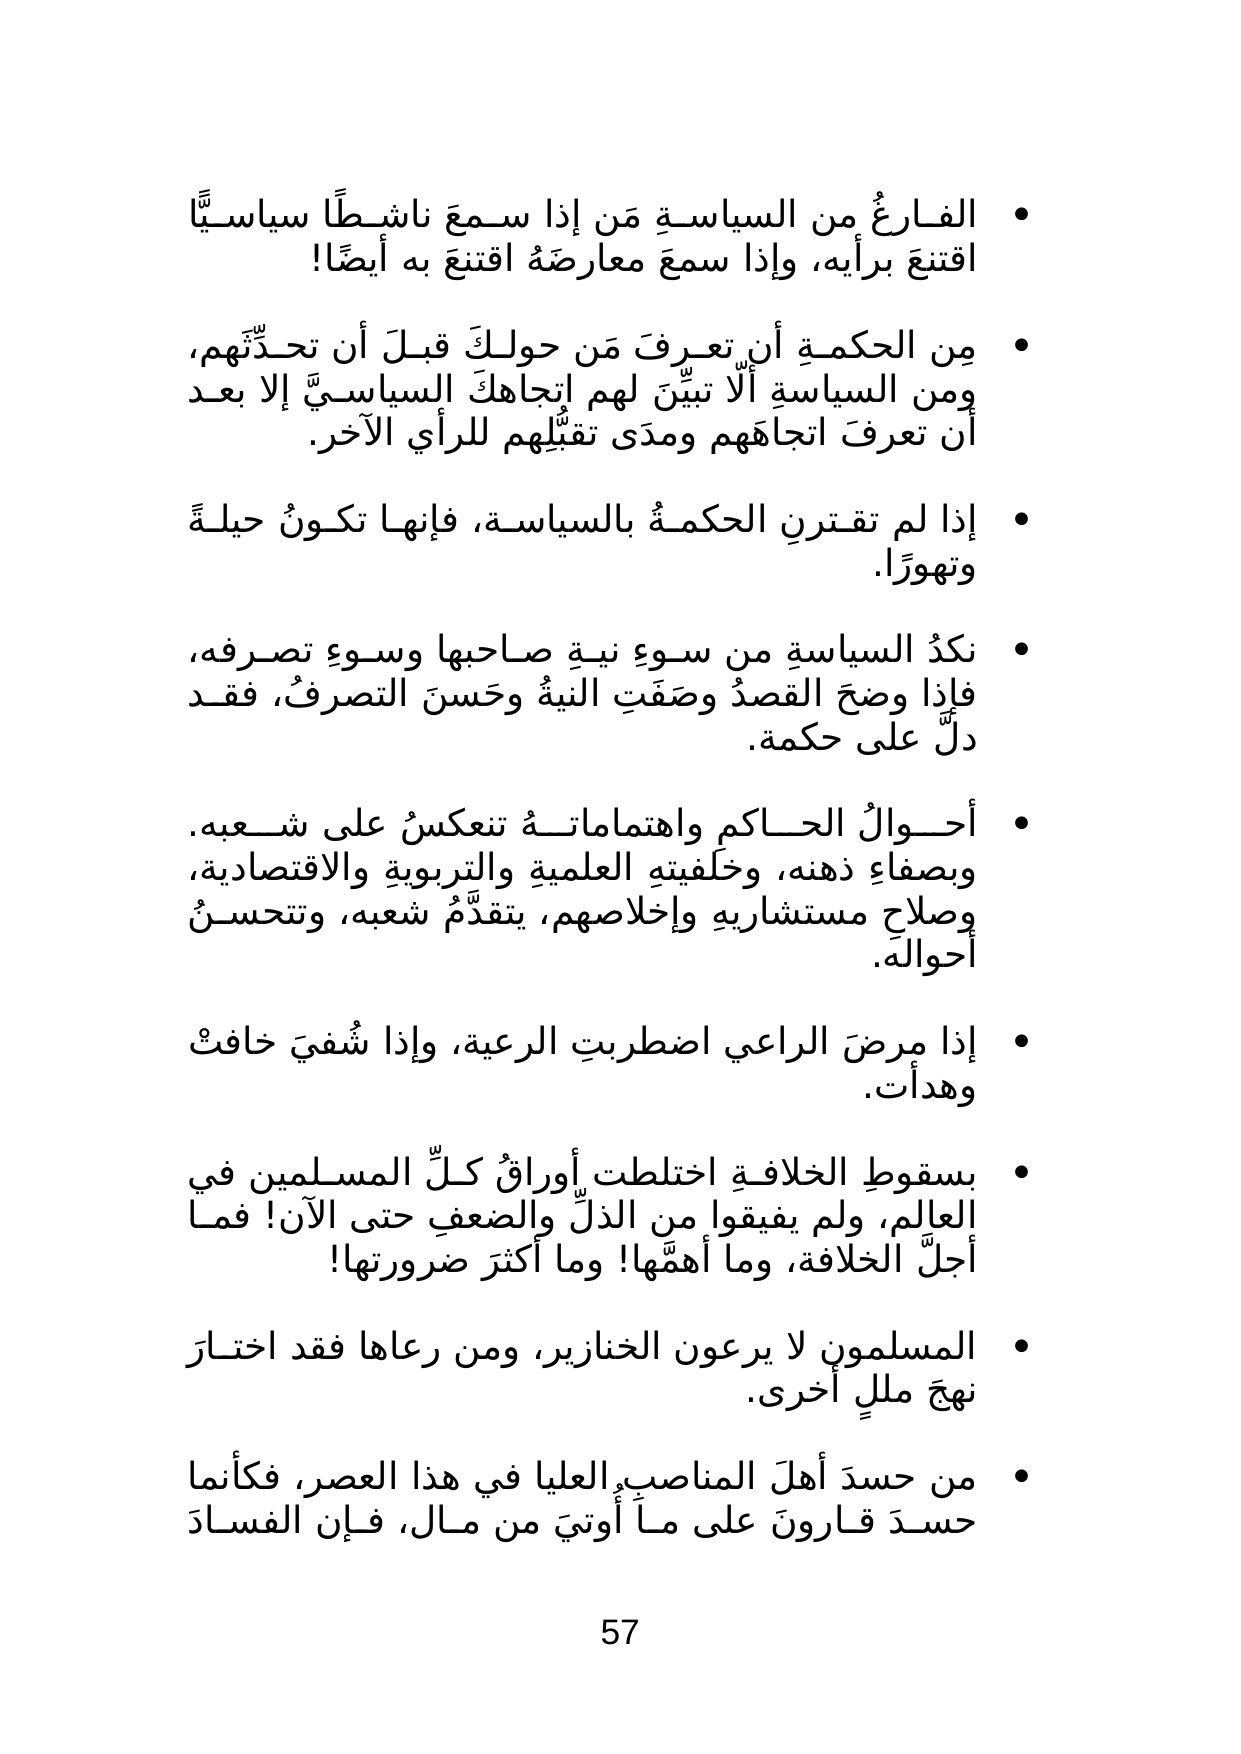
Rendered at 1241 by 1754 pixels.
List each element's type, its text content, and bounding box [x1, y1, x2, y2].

list إذا لم تقترنِ الحكمةُ بالسياسة، فإنها تكونُ حيلةً وتهورًا. [187, 498, 1015, 585]
list نكدُ السياسةِ من سوءِ نيةِ صاحبها وسوءِ تصرفه، فإذا وضحَ القصدُ وصَفَتِ النيةُ وحَسنَ التصرفُ، فقد دلَّ على حكمة. [187, 628, 1015, 759]
list الفارغُ من السياسةِ مَن إذا سمعَ ناشطًا سياسيًّا اقتنعَ برأيه، وإذا سمعَ معارضَهُ اقتنعَ به أيضًا! [187, 193, 1015, 280]
list أحوالُ الحاكمِ واهتماماتهُ تنعكسُ على شعبه. وبصفاءِ ذهنه، وخلفيتهِ العلميةِ والتربويةِ والاقتصادية، وصلاحِ مستشاريهِ وإخلاصهم، يتقدَّمُ شعبه، وتتحسنُ أحواله. [187, 802, 1015, 977]
list بسقوطِ الخلافةِ اختلطت أوراقُ كلِّ المسلمين في العالم، ولم يفيقوا من الذلِّ والضعفِ حتى الآن! فما أجلَّ الخلافة، وما أهمَّها! وما أكثرَ ضرورتها! [187, 1150, 1015, 1281]
list إذا مرضَ الراعي اضطربتِ الرعية، وإذا شُفيَ خافتْ وهدأت. [187, 1020, 1015, 1107]
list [187, 1455, 1015, 1542]
list مِن الحكمةِ أن تعرفَ مَن حولكَ قبلَ أن تحدِّثَهم، ومن السياسةِ ألّا تبيِّنَ لهم اتجاهكَ السياسيَّ إلا بعد أن تعرفَ اتجاهَهم ومدَى تقبُّلِهم للرأي الآخر. [187, 323, 1015, 454]
list المسلمون لا يرعون الخنازير، ومن رعاها فقد اختارَ نهجَ مللٍ أخرى. [187, 1324, 1015, 1412]
